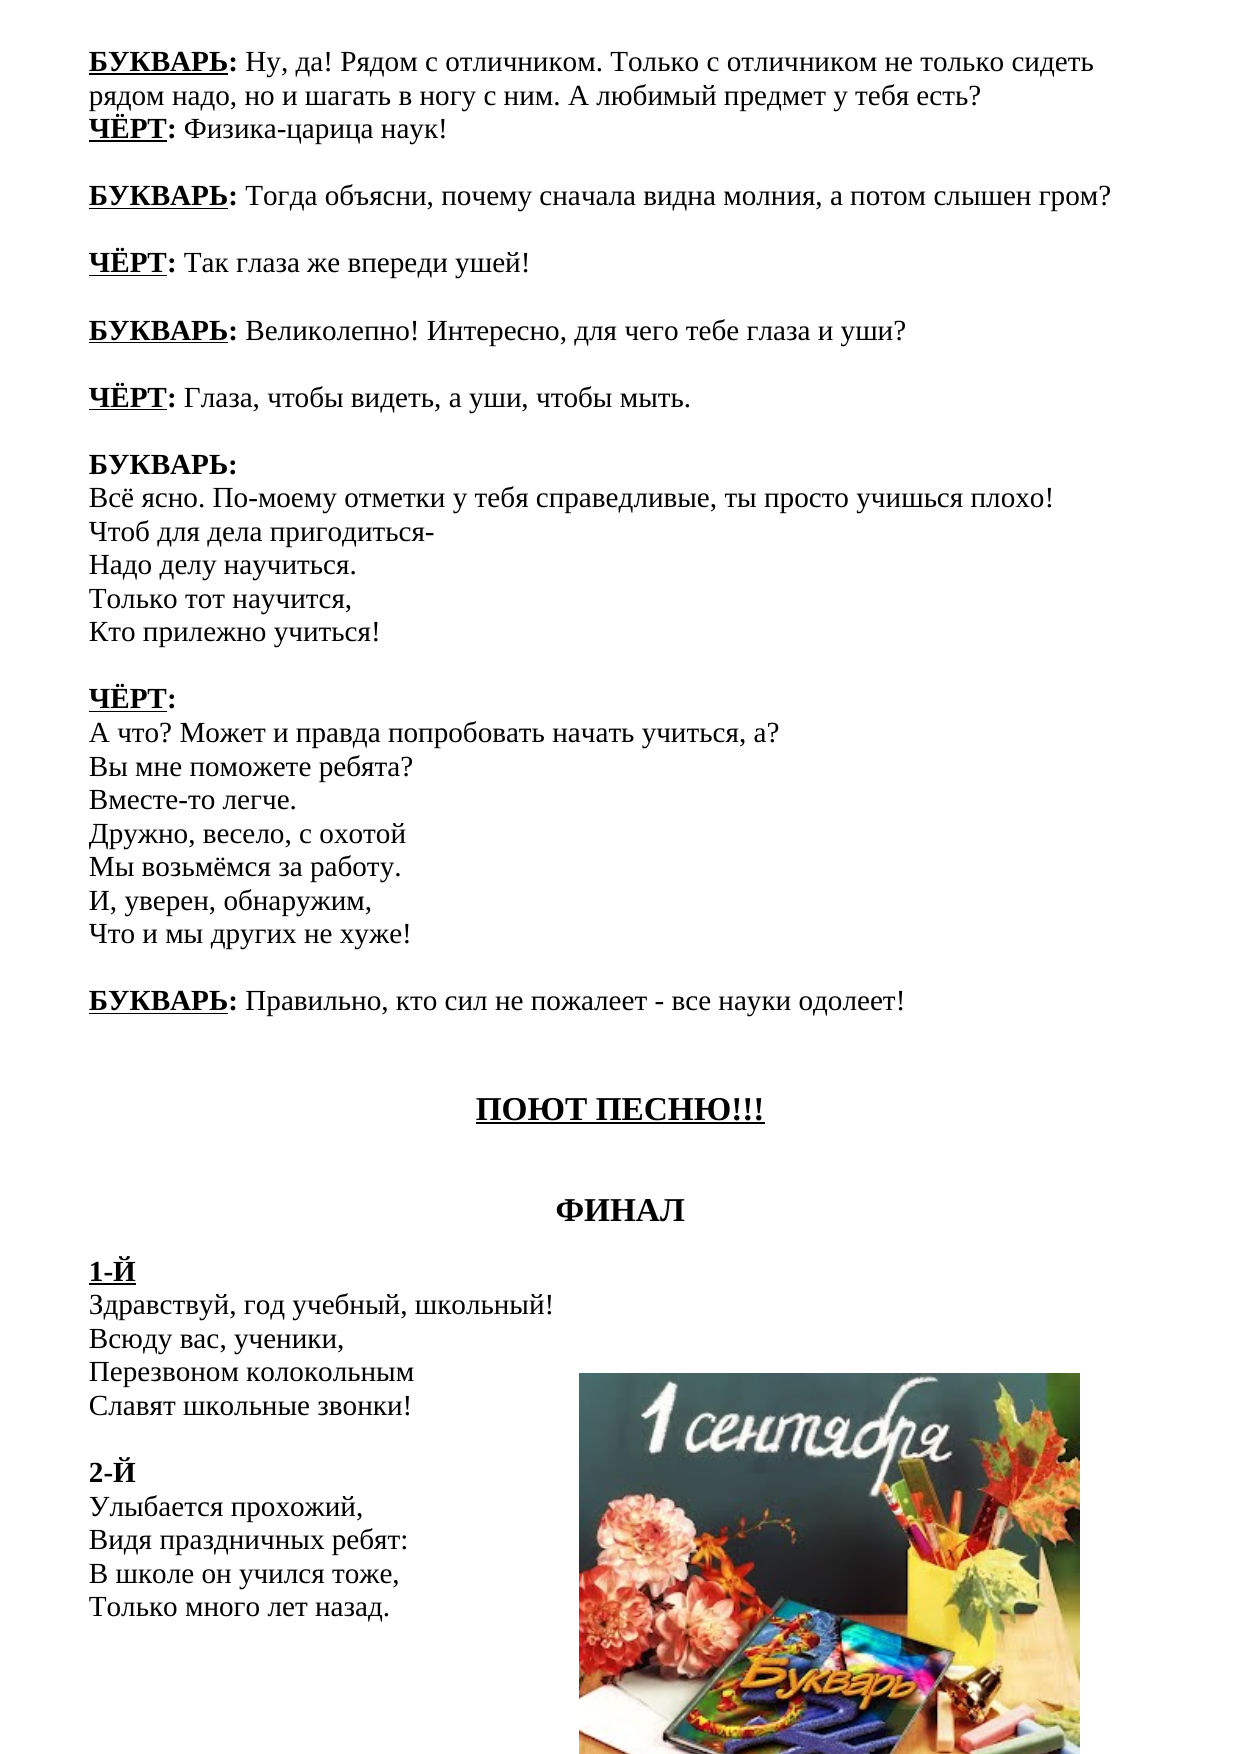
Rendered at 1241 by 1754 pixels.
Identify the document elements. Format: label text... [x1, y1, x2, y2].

text Только тот научится, [89, 581, 1152, 614]
text И, уверен, обнаружим, [89, 883, 1152, 916]
text Только много лет назад. [89, 1589, 1152, 1623]
text Букварь: Правильно, кто сил не пожалеет - все науки одолеет! [89, 983, 1152, 1017]
picture [579, 1422, 1080, 1455]
text Кто прилежно учиться! [89, 614, 1152, 648]
text Чёрт: Так глаза же впереди ушей! [89, 246, 1152, 279]
text Чёрт: [89, 682, 1152, 715]
text Здравствуй, год учебный, школьный! [89, 1287, 1152, 1321]
text Вместе-то легче. [89, 782, 1152, 816]
text Всюду вас, ученики, [89, 1321, 1152, 1354]
text В школе он учился тоже, [89, 1556, 1152, 1589]
text Мы возьмёмся за работу. [89, 849, 1152, 883]
text Надо делу научиться. [89, 547, 1152, 581]
subtitle Финал [89, 1191, 1152, 1229]
text поют песню!!! [89, 1089, 1152, 1127]
text Букварь: Великолепно! Интересно, для чего тебе глаза и уши? [89, 313, 1152, 346]
text А что? Может и правда попробовать начать учиться, а? [89, 715, 1152, 749]
text Букварь: Тогда объясни, почему сначала видна молния, а потом слышен гром? [89, 178, 1152, 212]
text Славят школьные звонки! [89, 1388, 1152, 1422]
text Чёрт: Физика-царица наук! [89, 111, 1152, 145]
text Чёрт: Глаза, чтобы видеть, а уши, чтобы мыть. [89, 380, 1152, 413]
text Букварь: Ну, да! Рядом с отличником. Только с отличником не только сидеть рядом надо, но и шагать в ногу с ним. А любимый предмет у тебя есть? [89, 44, 1152, 111]
text Дружно, весело, с охотой [89, 816, 1152, 849]
text Всё ясно. По-моему отметки у тебя справедливые, ты просто учишься плохо! [89, 480, 1152, 514]
text 1-й [89, 1254, 1152, 1287]
text Букварь: [89, 447, 1152, 480]
text Перезвоном колокольным [89, 1354, 1152, 1388]
text Видя праздничных ребят: [89, 1522, 1152, 1556]
picture [579, 1623, 1080, 1754]
text Что и мы других не хуже! [89, 916, 1152, 950]
text 2-й [89, 1455, 1152, 1489]
text Улыбается прохожий, [89, 1489, 1152, 1522]
text Вы мне поможете ребята? [89, 749, 1152, 782]
text Чтоб для дела пригодиться- [89, 514, 1152, 547]
